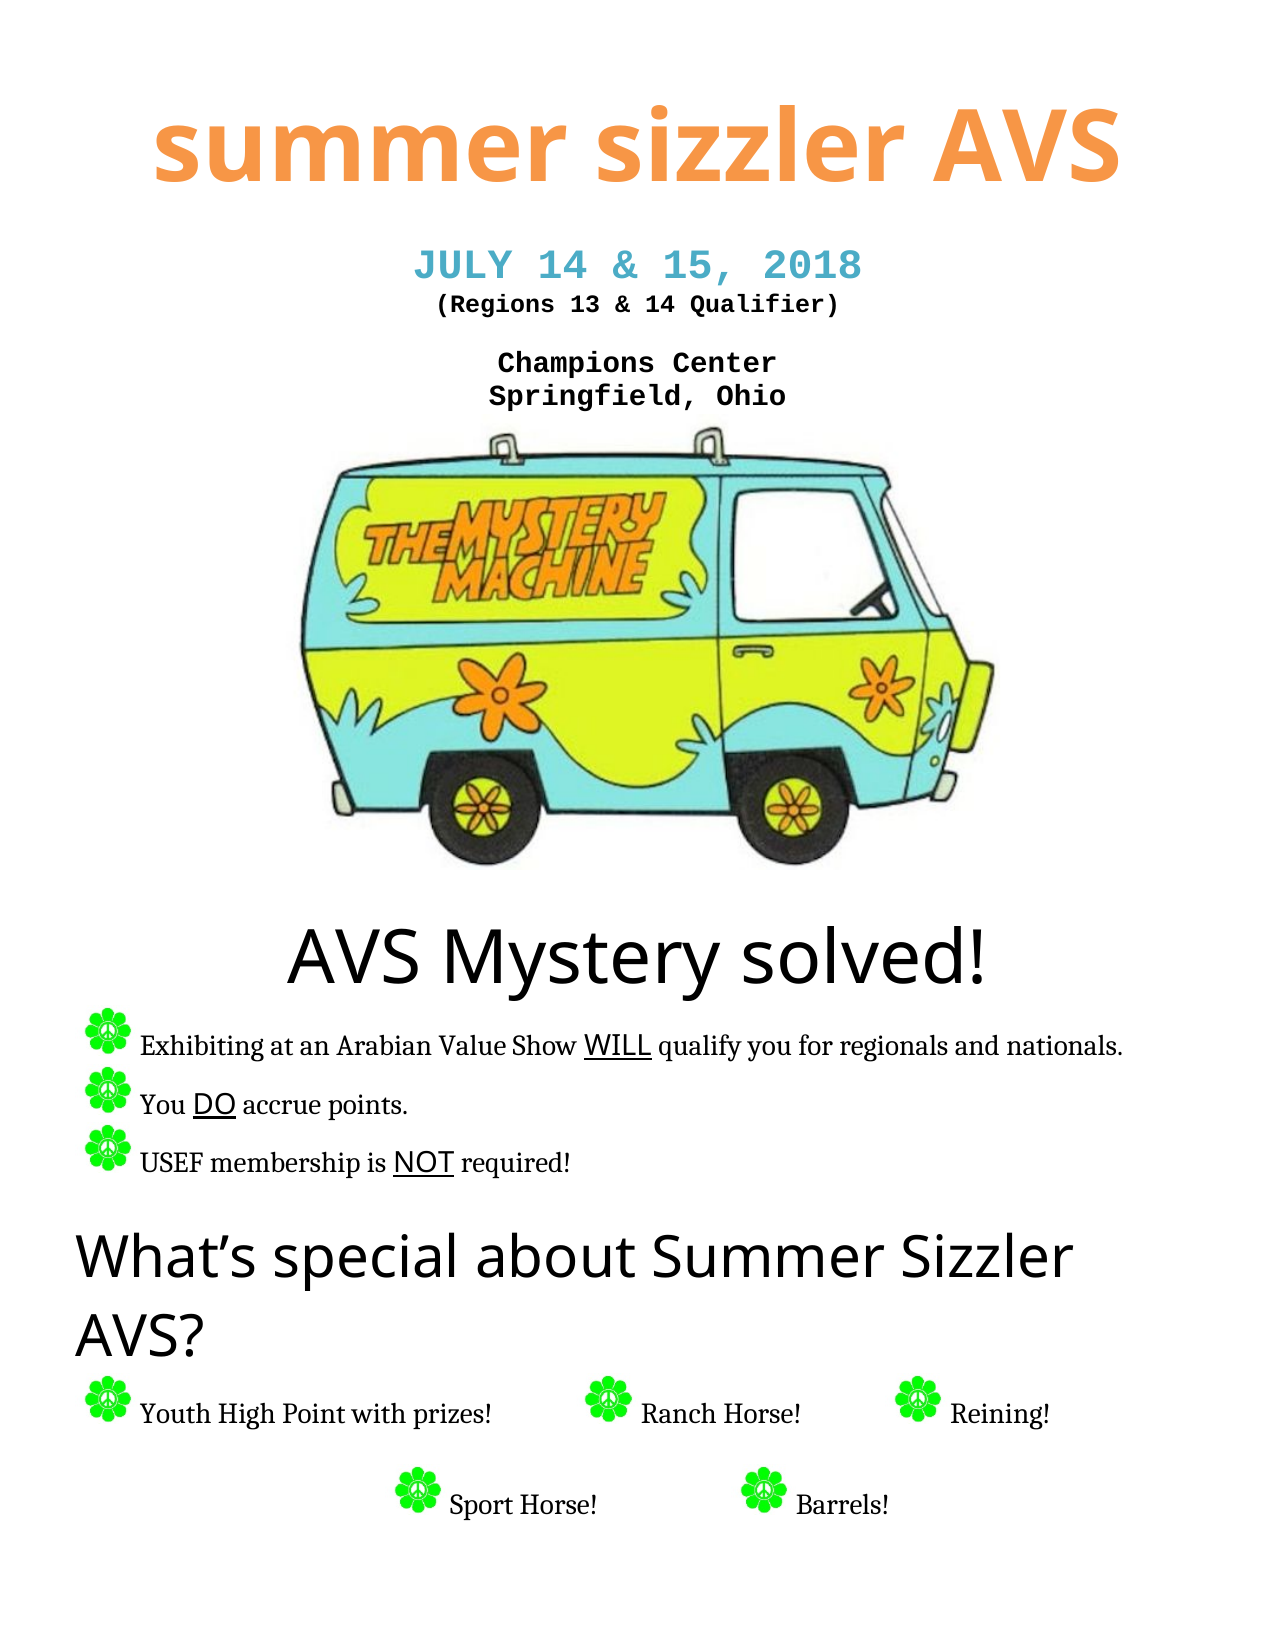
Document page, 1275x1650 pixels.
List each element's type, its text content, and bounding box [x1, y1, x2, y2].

picture [75, 1122, 140, 1173]
text (Regions 13 & 14 Qualifier) [75, 291, 1200, 320]
text Champions Center [75, 348, 1200, 381]
picture [75, 1373, 140, 1424]
picture [75, 1005, 140, 1056]
text Springfield, Ohio [75, 381, 1200, 414]
text Sport Horse! Barrels! [75, 1464, 1200, 1522]
text AVS Mystery solved! [75, 903, 1200, 1006]
picture [75, 1064, 140, 1115]
picture [275, 414, 1001, 870]
text What’s special about Summer Sizzler AVS? [75, 1215, 1200, 1374]
picture [731, 1464, 796, 1515]
text USEF membership is NOT required! [75, 1123, 1200, 1181]
text Exhibiting at an Arabian Value Show WILL qualify you for regionals and nationals. [75, 1006, 1200, 1064]
text You DO accrue points. [75, 1064, 1200, 1123]
text Youth High Point with prizes! Ranch Horse! Reining! [75, 1374, 1200, 1431]
picture [885, 1373, 950, 1424]
text JULY 14 & 15, 2018 [75, 244, 1200, 291]
picture [385, 1464, 450, 1515]
text summer sizzler AVS [75, 75, 1200, 211]
picture [576, 1373, 641, 1424]
